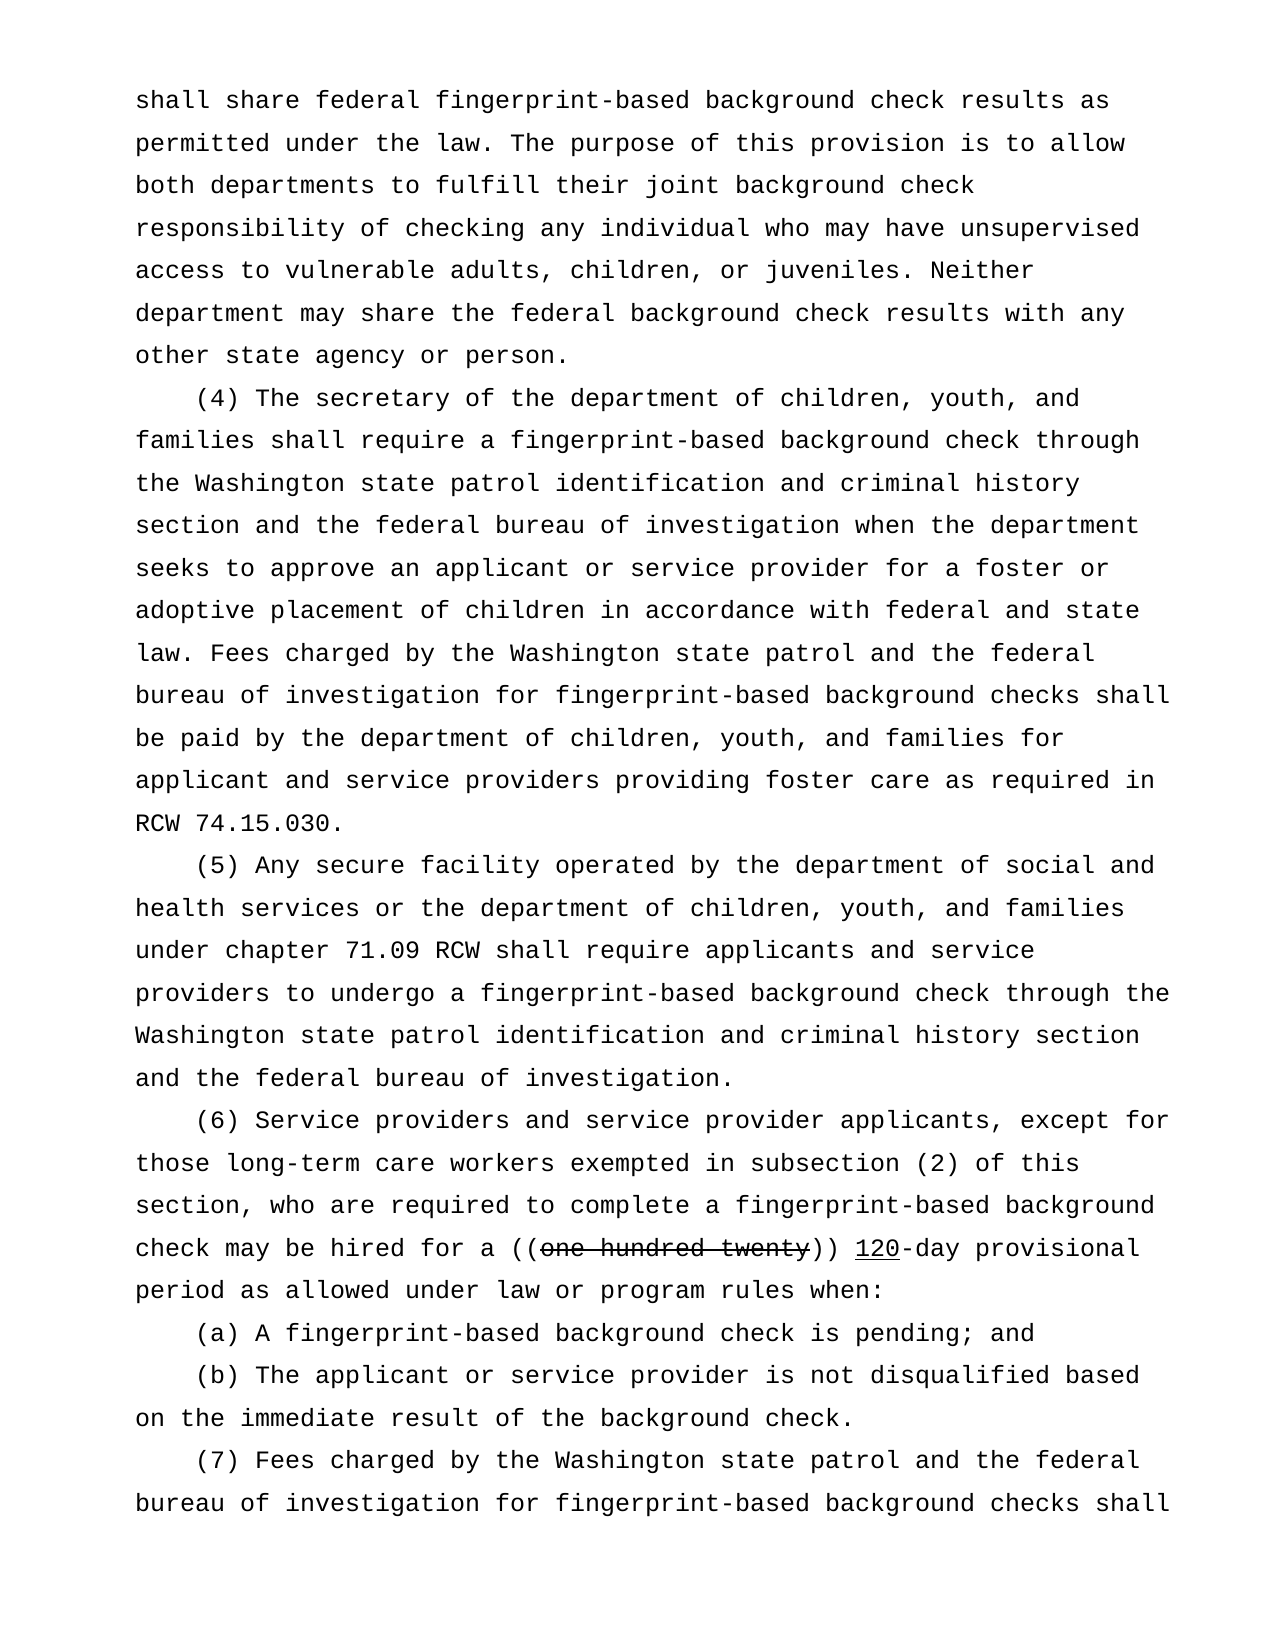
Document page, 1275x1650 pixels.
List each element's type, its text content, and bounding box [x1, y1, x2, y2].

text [135, 75, 1170, 372]
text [135, 1435, 1170, 1520]
text (a) A fingerprint-based background check is pending; and [135, 1307, 1170, 1350]
text (4) The secretary of the department of children, youth, and families shall require a fingerprint-based background check through the Washington state patrol identification and criminal history section and the federal bureau of investigation when the department seeks to approve an applicant or service provider for a foster or adoptive placement of children in accordance with federal and state law. Fees charged by the Washington state patrol and the federal bureau of investigation for fingerprint-based background checks shall be paid by the department of children, youth, and families for applicant and service providers providing foster care as required in RCW 74.15.030. [135, 372, 1170, 840]
text (5) Any secure facility operated by the department of social and health services or the department of children, youth, and families under chapter 71.09 RCW shall require applicants and service providers to undergo a fingerprint-based background check through the Washington state patrol identification and criminal history section and the federal bureau of investigation. [135, 840, 1170, 1095]
text (b) The applicant or service provider is not disqualified based on the immediate result of the background check. [135, 1350, 1170, 1435]
text (6) Service providers and service provider applicants, except for those long-term care workers exempted in subsection (2) of this section, who are required to complete a fingerprint-based background check may be hired for a ((one hundred twenty)) 120-day provisional period as allowed under law or program rules when: [135, 1095, 1170, 1307]
